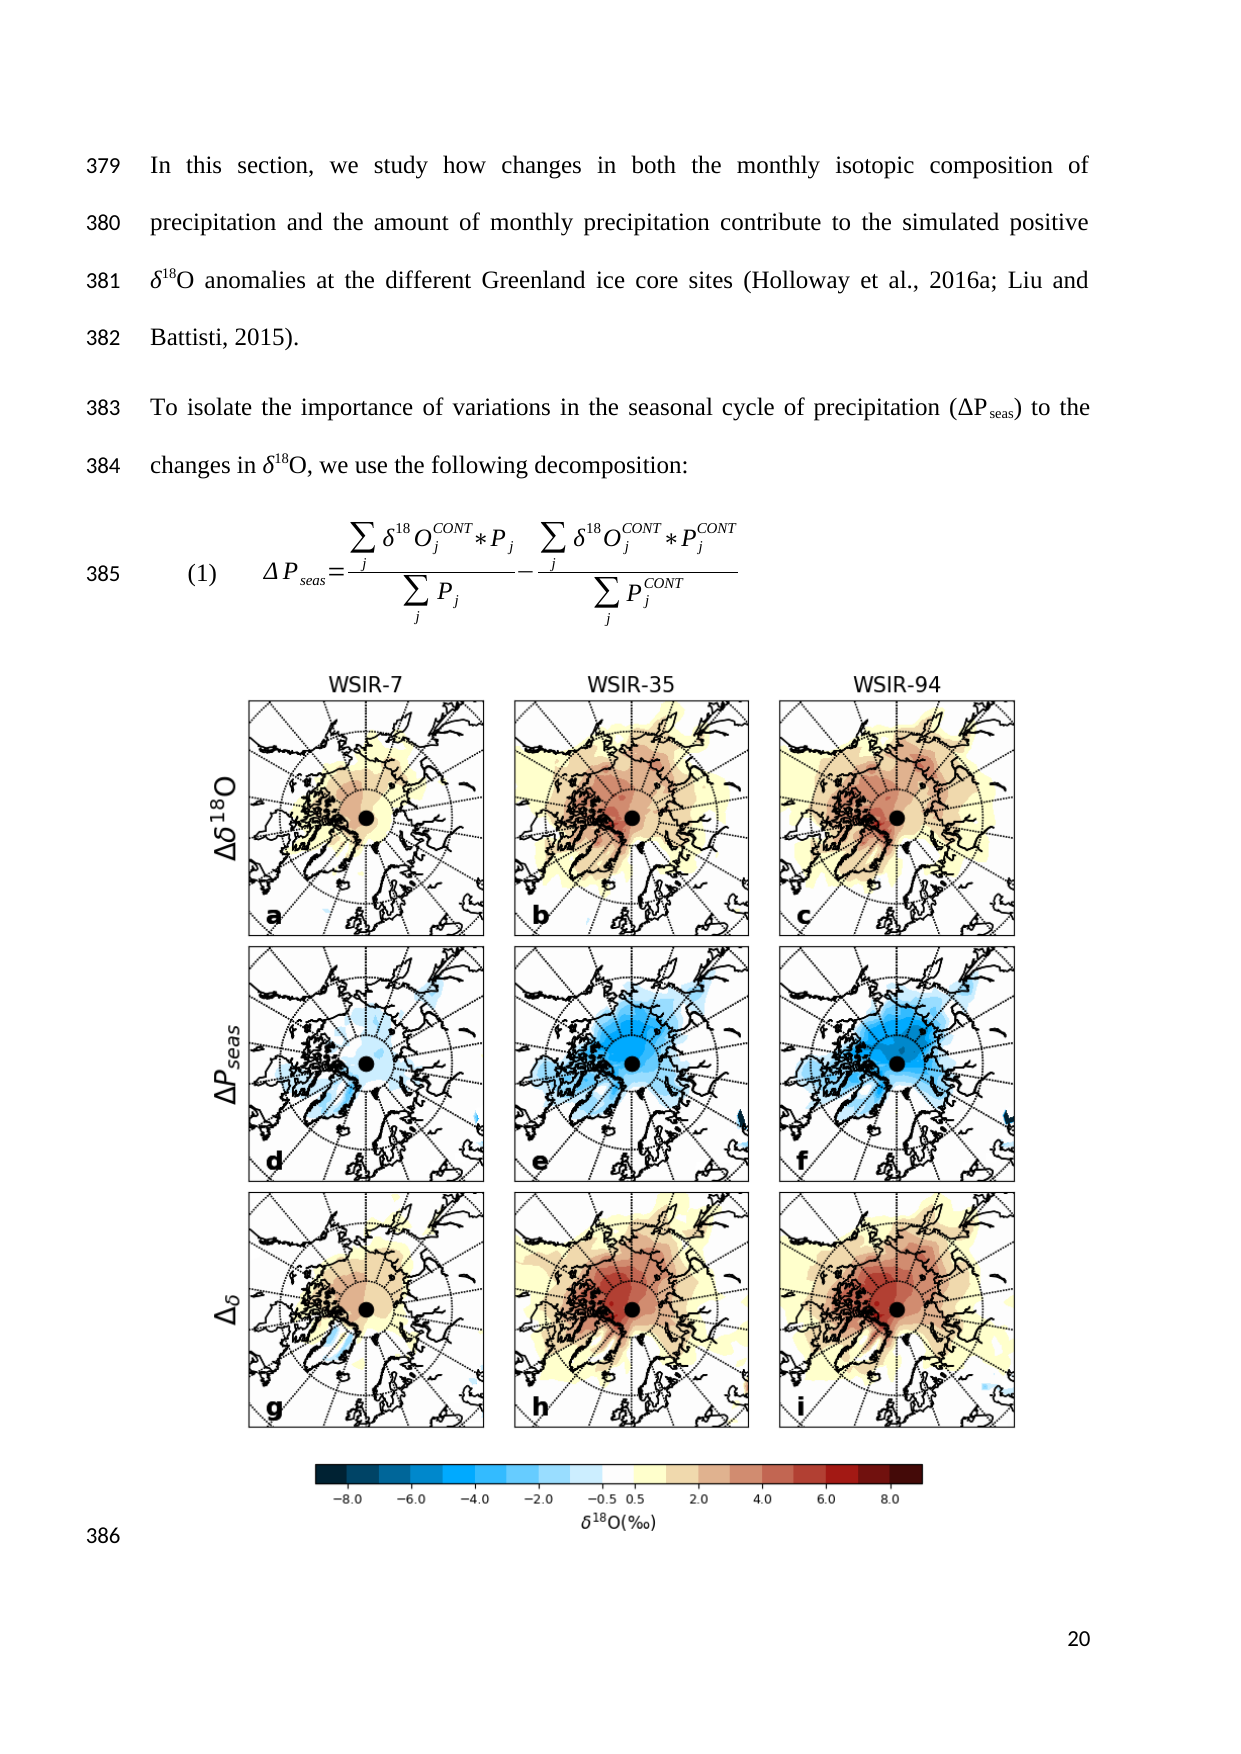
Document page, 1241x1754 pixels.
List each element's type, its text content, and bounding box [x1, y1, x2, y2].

picture [203, 667, 1027, 1544]
text In this section, we study how changes in both the monthly isotopic composition of precipitation and the amount of monthly precipitation contribute to the simulated positive δ18O anomalies at the different Greenland ice core sites (Holloway et al., 2016a; Liu and Battisti, 2015). [150, 150, 1090, 351]
text To isolate the importance of variations in the seasonal cycle of precipitation (ΔPseas) to the changes in δ18O, we use the following decomposition: [150, 392, 1090, 479]
